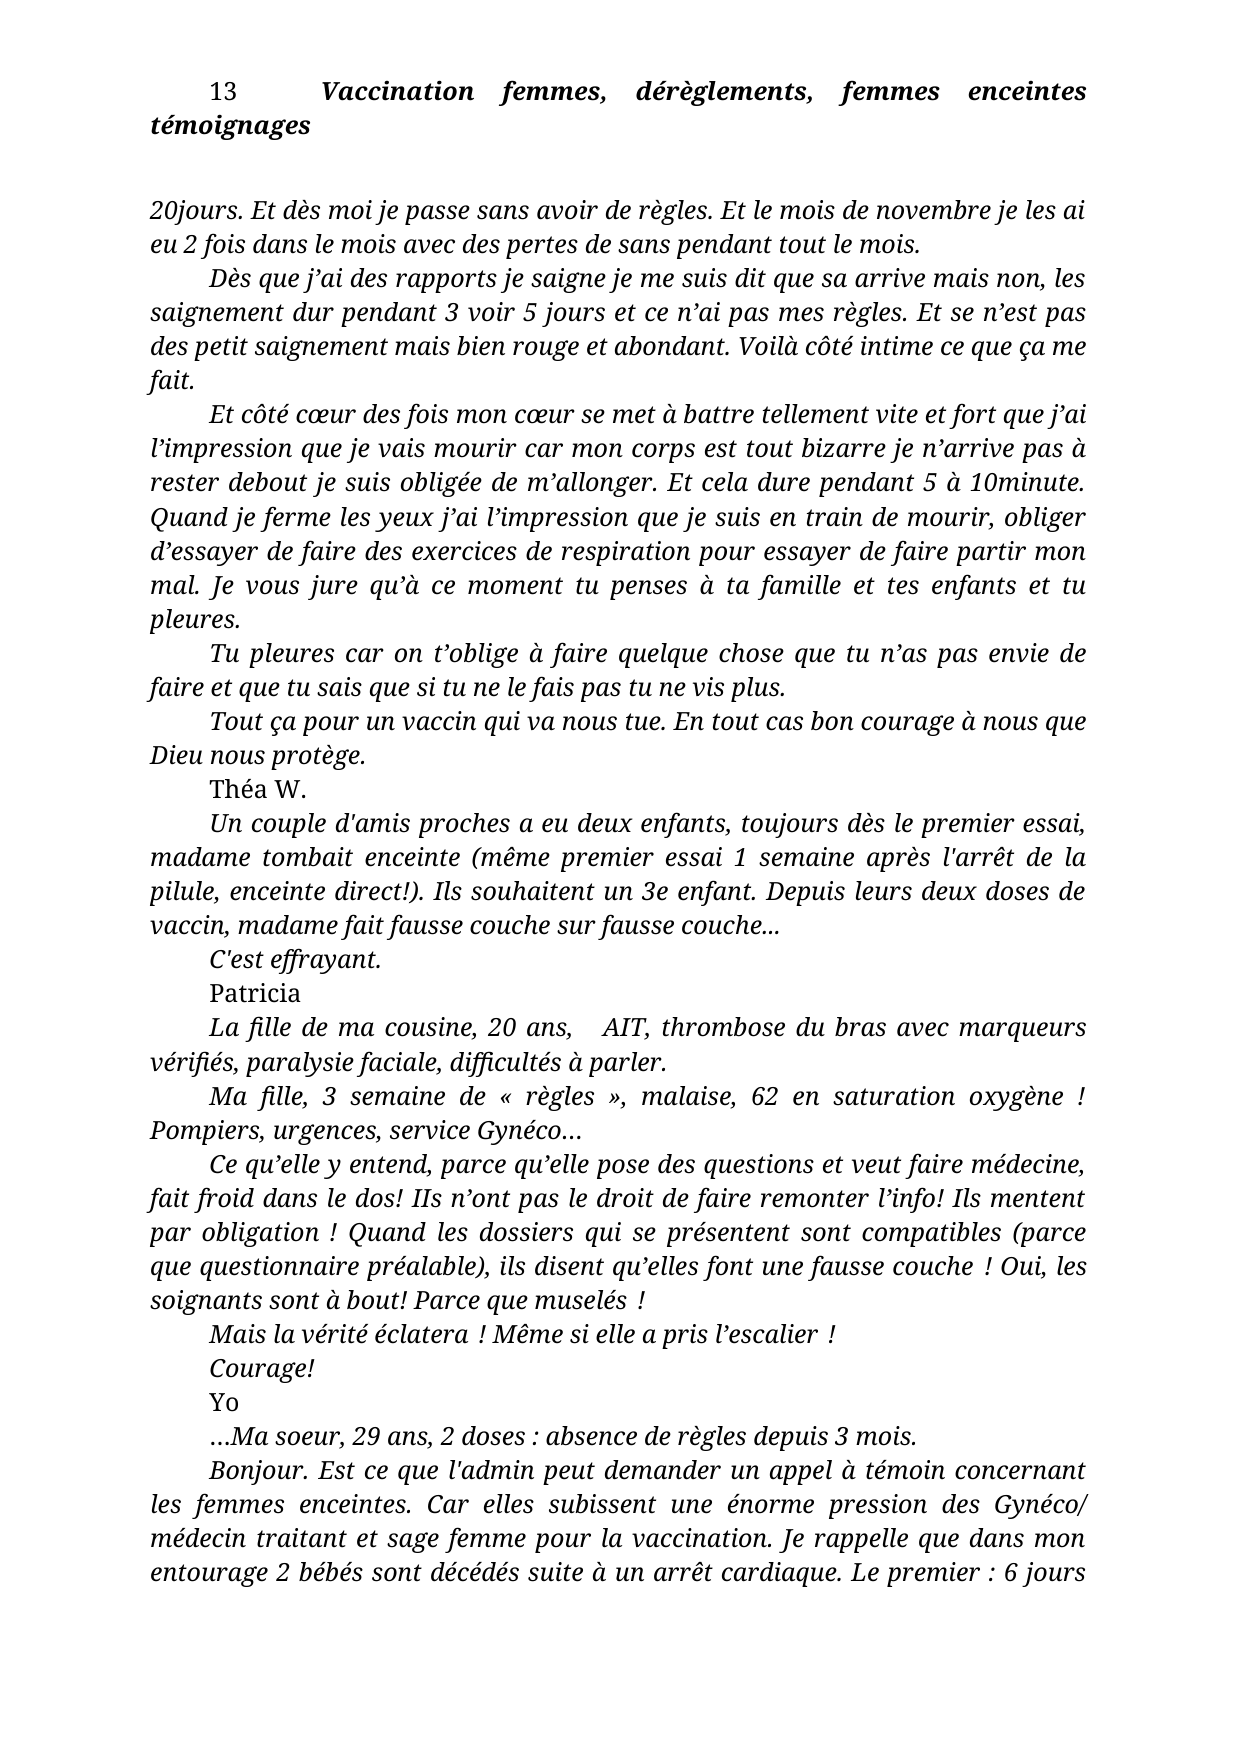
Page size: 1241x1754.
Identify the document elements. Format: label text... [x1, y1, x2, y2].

text Courage! [150, 1351, 1090, 1385]
text C'est effrayant. [150, 942, 1090, 976]
text Patricia [150, 976, 1090, 1010]
text La fille de ma cousine, 20 ans, AIT, thrombose du bras avec marqueurs vérifiés, paralysie faciale, difficultés à parler. [150, 1010, 1090, 1078]
text Tu pleures car on t’oblige à faire quelque chose que tu n’as pas envie de faire et que tu sais que si tu ne le fais pas tu ne vis plus. [150, 635, 1090, 703]
text Dès que j’ai des rapports je saigne je me suis dit que sa arrive mais non, les saignement dur pendant 3 voir 5 jours et ce n’ai pas mes règles. Et se n’est pas des petit saignement mais bien rouge et abondant. Voilà côté intime ce que ça me fait. [150, 261, 1090, 397]
text …Ma soeur, 29 ans, 2 doses : absence de règles depuis 3 mois. [150, 1419, 1090, 1453]
text Et côté cœur des fois mon cœur se met à battre tellement vite et fort que j’ai l’impression que je vais mourir car mon corps est tout bizarre je n’arrive pas à rester debout je suis obligée de m’allonger. Et cela dure pendant 5 à 10minute. Quand je ferme les yeux j’ai l’impression que je suis en train de mourir, obliger d’essayer de faire des exercices de respiration pour essayer de faire partir mon mal. Je vous jure qu’à ce moment tu penses à ta famille et tes enfants et tu pleures. [150, 397, 1090, 635]
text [150, 1453, 1090, 1589]
text Théa W. [150, 772, 1090, 806]
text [150, 193, 1090, 261]
text Mais la vérité éclatera ! Même si elle a pris l’escalier ! [150, 1317, 1090, 1351]
text Ma fille, 3 semaine de « règles », malaise, 62 en saturation oxygène ! Pompiers, urgences, service Gynéco… [150, 1078, 1090, 1146]
text Tout ça pour un vaccin qui va nous tue. En tout cas bon courage à nous que Dieu nous protège. [150, 703, 1090, 772]
text Yo [150, 1385, 1090, 1419]
text Un couple d'amis proches a eu deux enfants, toujours dès le premier essai, madame tombait enceinte (même premier essai 1 semaine après l'arrêt de la pilule, enceinte direct!). Ils souhaitent un 3e enfant. Depuis leurs deux doses de vaccin, madame fait fausse couche sur fausse couche... [150, 806, 1090, 942]
text Ce qu’elle y entend, parce qu’elle pose des questions et veut faire médecine, fait froid dans le dos! IIs n’ont pas le droit de faire remonter l’info! Ils mentent par obligation ! Quand les dossiers qui se présentent sont compatibles (parce que questionnaire préalable), ils disent qu’elles font une fausse couche ! Oui, les soignants sont à bout! Parce que muselés ! [150, 1146, 1090, 1317]
